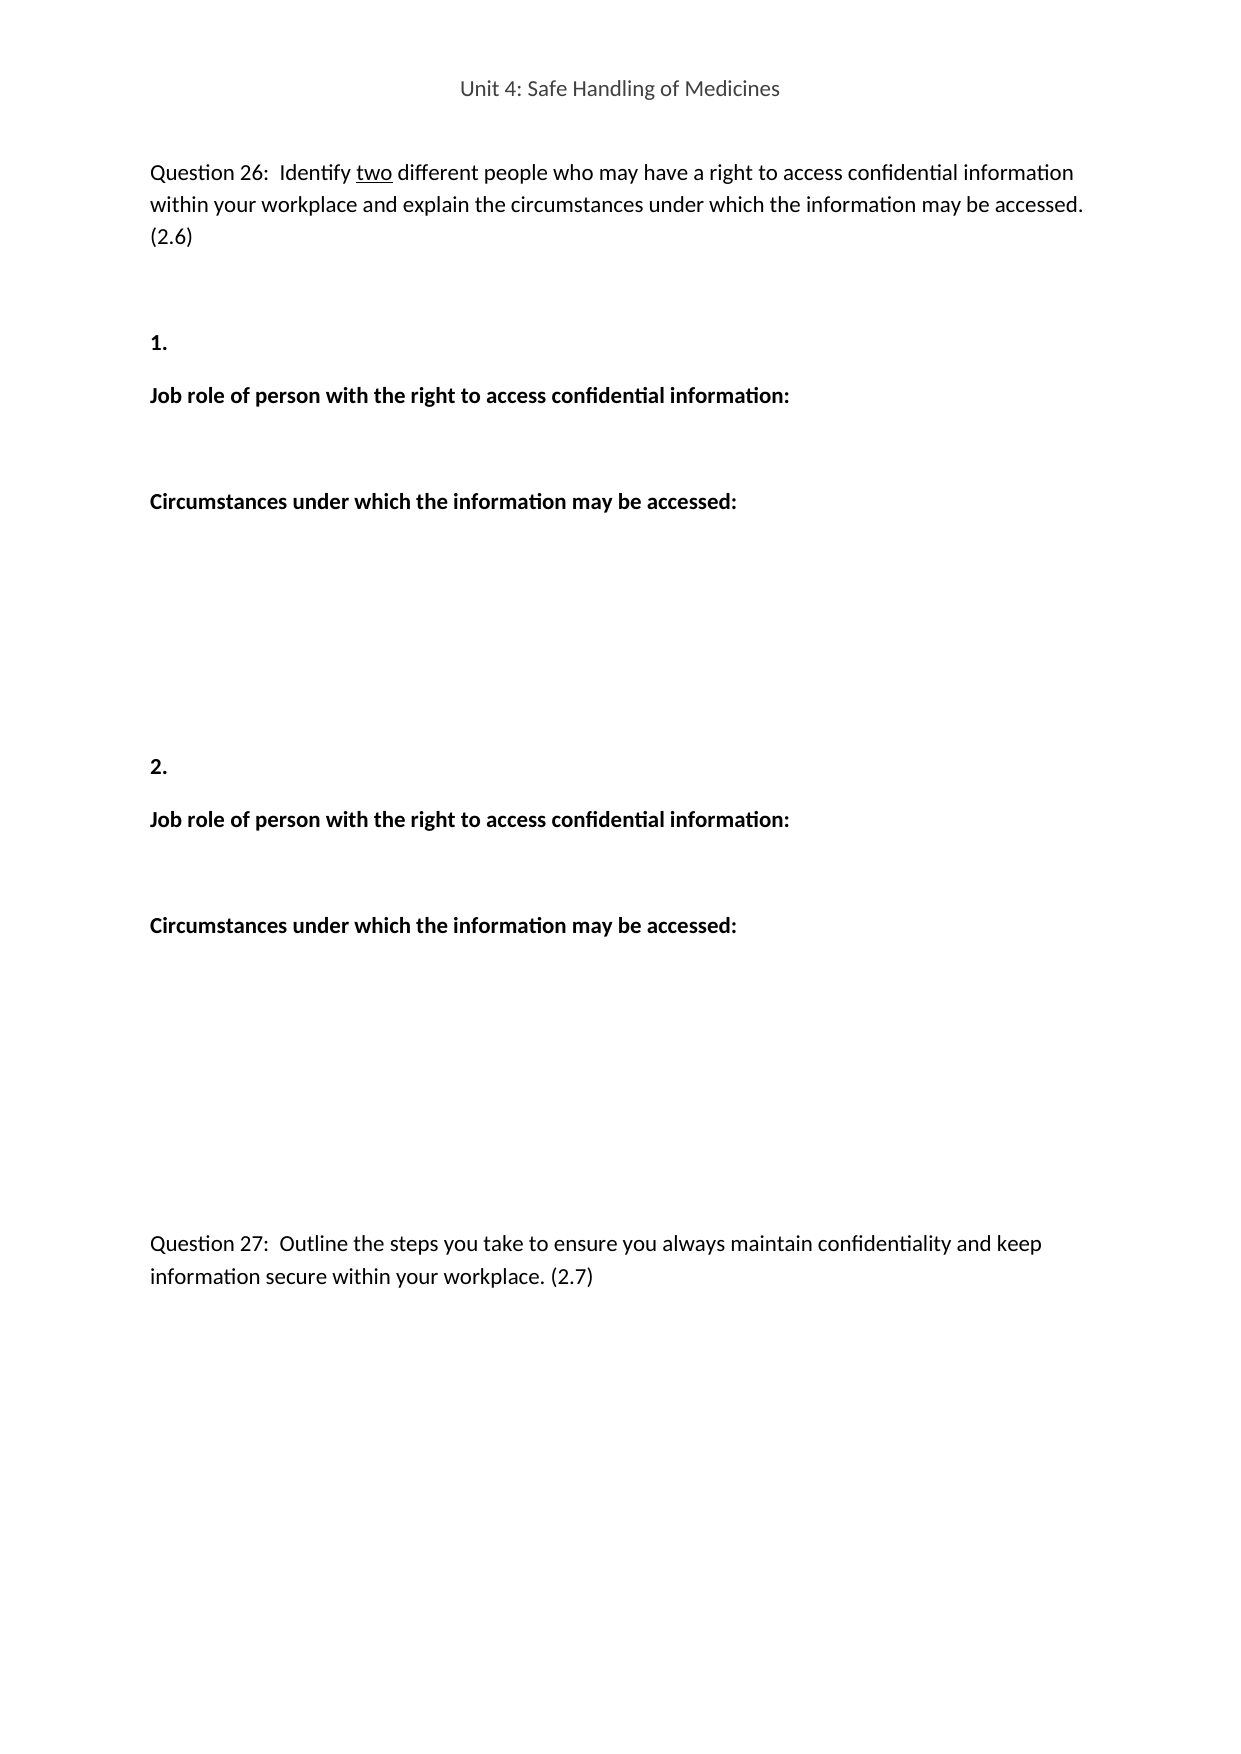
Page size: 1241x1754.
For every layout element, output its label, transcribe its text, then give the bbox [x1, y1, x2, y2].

text Question 26: Identify two different people who may have a right to access confidential information within your workplace and explain the circumstances under which the information may be accessed. (2.6) [150, 158, 1090, 250]
text Circumstances under which the information may be accessed: [150, 911, 1090, 939]
text Job role of person with the right to access confidential information: [150, 805, 1090, 833]
text 1. [150, 328, 1090, 356]
text Circumstances under which the information may be accessed: [150, 487, 1090, 515]
text 2. [150, 752, 1090, 780]
text Job role of person with the right to access confidential information: [150, 381, 1090, 409]
text Question 27: Outline the steps you take to ensure you always maintain confidentiality and keep information secure within your workplace. (2.7) [150, 1229, 1090, 1290]
